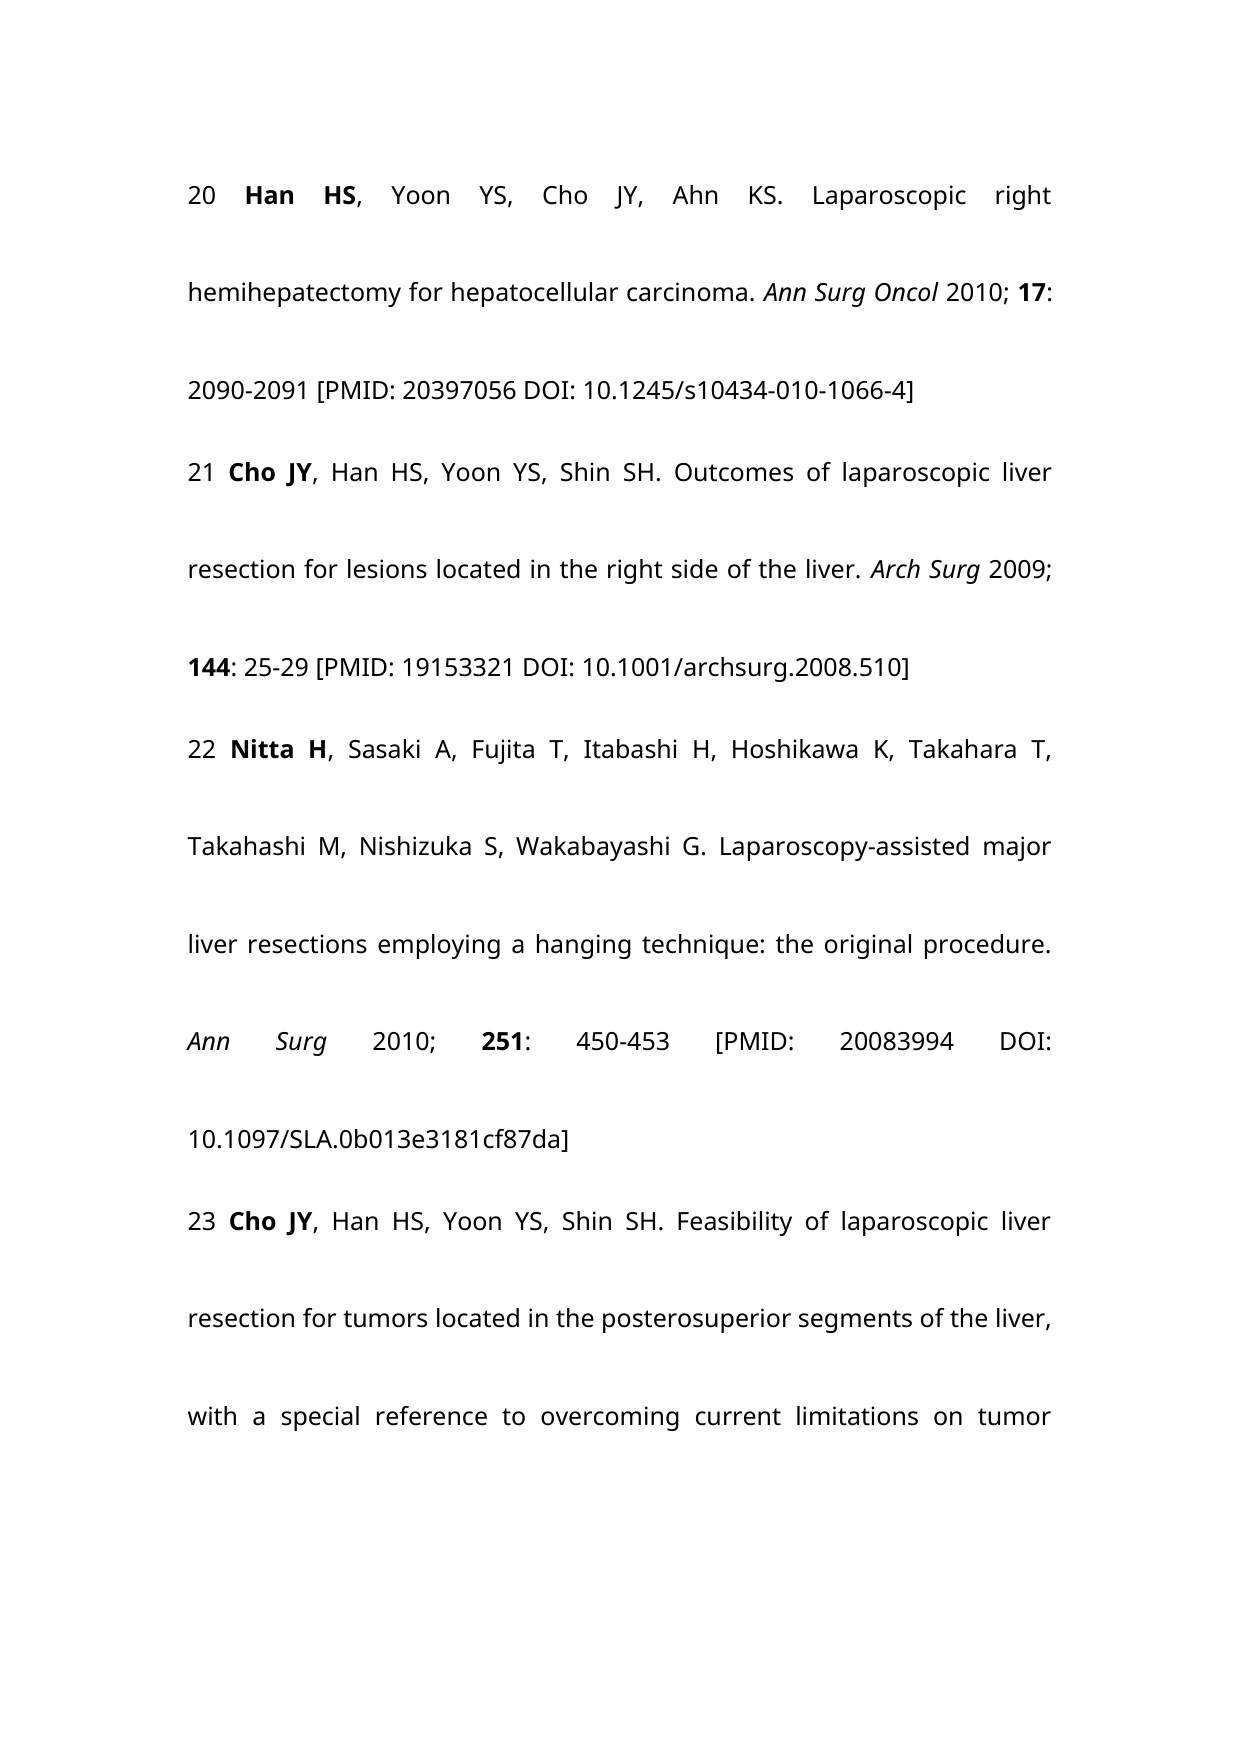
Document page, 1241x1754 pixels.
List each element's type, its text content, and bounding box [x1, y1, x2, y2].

text 20 Han HS, Yoon YS, Cho JY, Ahn KS. Laparoscopic right hemihepatectomy for hepatocellular carcinoma. Ann Surg Oncol 2010; 17: 2090-2091 [PMID: 20397056 DOI: 10.1245/s10434-010-1066-4] [187, 162, 1053, 422]
text 22 Nitta H, Sasaki A, Fujita T, Itabashi H, Hoshikawa K, Takahara T, Takahashi M, Nishizuka S, Wakabayashi G. Laparoscopy-assisted major liver resections employing a hanging technique: the original procedure. Ann Surg 2010; 251: 450-453 [PMID: 20083994 DOI: 10.1097/SLA.0b013e3181cf87da] [187, 716, 1053, 1171]
text 21 Cho JY, Han HS, Yoon YS, Shin SH. Outcomes of laparoscopic liver resection for lesions located in the right side of the liver. Arch Surg 2009; 144: 25-29 [PMID: 19153321 DOI: 10.1001/archsurg.2008.510] [187, 439, 1053, 699]
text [187, 1188, 1053, 1448]
